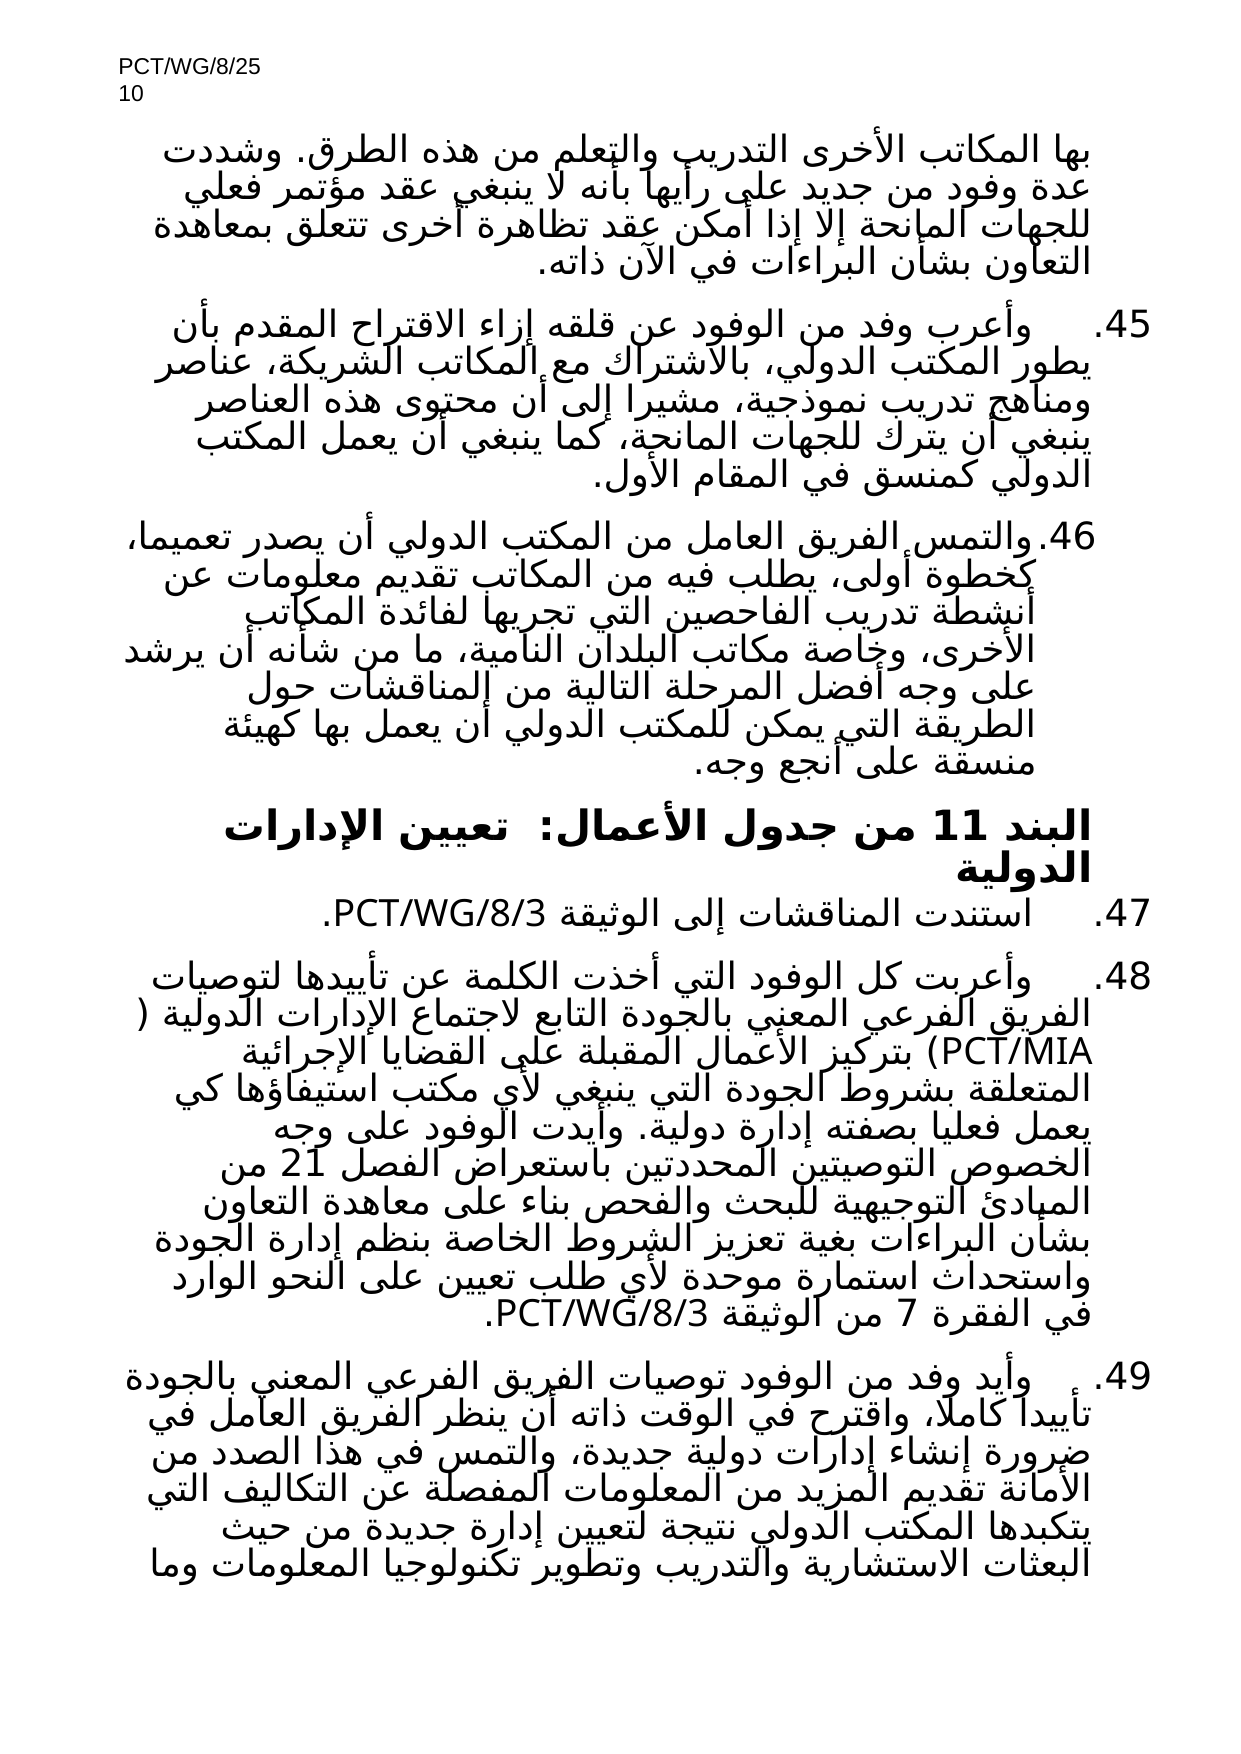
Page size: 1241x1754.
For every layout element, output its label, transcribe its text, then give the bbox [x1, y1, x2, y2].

list البند 11 من جدول الأعمال: تعيين الإدارات الدولية [118, 807, 1092, 891]
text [118, 1359, 1092, 1584]
text وأعربت كل الوفود التي أخذت الكلمة عن تأييدها لتوصيات الفريق الفرعي المعني بالجودة التابع لاجتماع الإدارات الدولية (PCT/MIA) بتركيز الأعمال المقبلة على القضايا الإجرائية المتعلقة بشروط الجودة التي ينبغي لأي مكتب استيفاؤها كي يعمل فعليا بصفته إدارة دولية. وأيدت الوفود على وجه الخصوص التوصيتين المحددتين باستعراض الفصل 21 من المبادئ التوجيهية للبحث والفحص بناء على معاهدة التعاون بشأن البراءات بغية تعزيز الشروط الخاصة بنظم إدارة الجودة واستحداث استمارة موحدة لأي طلب تعيين على النحو الوارد في الفقرة 7 من الوثيقة PCT/WG/8/3. [118, 959, 1092, 1334]
text استندت المناقشات إلى الوثيقة PCT/WG/8/3. [628, 897, 1092, 934]
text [118, 132, 1092, 282]
text وأعرب وفد من الوفود عن قلقه إزاء الاقتراح المقدم بأن يطور المكتب الدولي، بالاشتراك مع المكاتب الشريكة، عناصر ومناهج تدريب نموذجية، مشيرا إلى أن محتوى هذه العناصر ينبغي أن يترك للجهات المانحة، كما ينبغي أن يعمل المكتب الدولي كمنسق في المقام الأول. [118, 307, 1092, 495]
text استندت المناقشات إلى الوثيقة PCT/WG/8/3. [118, 897, 643, 934]
text والتمس الفريق العامل من المكتب الدولي أن يصدر تعميما، كخطوة أولى، يطلب فيه من المكاتب تقديم معلومات عن أنشطة تدريب الفاحصين التي تجريها لفائدة المكاتب الأخرى، وخاصة مكاتب البلدان النامية، ما من شأنه أن يرشد على وجه أفضل المرحلة التالية من المناقشات حول الطريقة التي يمكن للمكتب الدولي أن يعمل بها كهيئة منسقة على أنجع وجه. [118, 520, 1037, 782]
